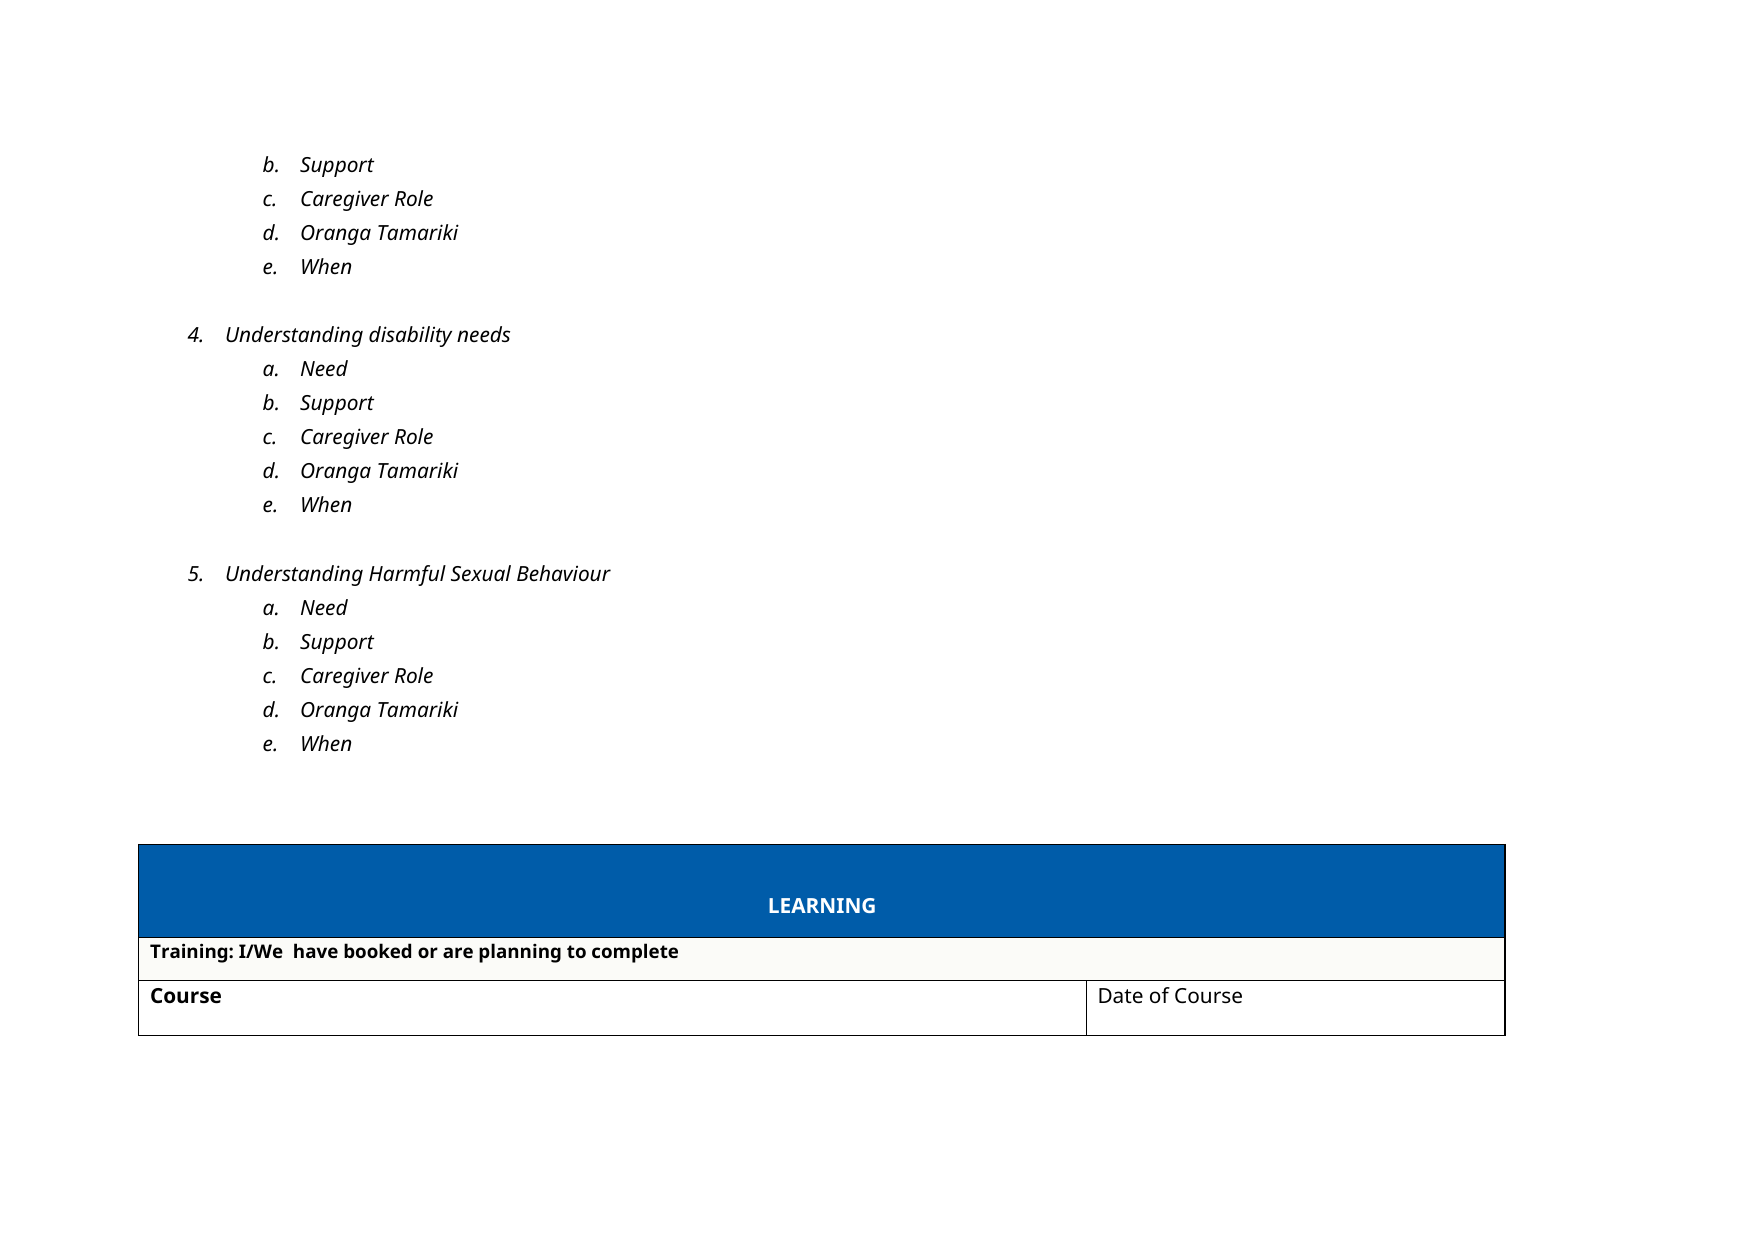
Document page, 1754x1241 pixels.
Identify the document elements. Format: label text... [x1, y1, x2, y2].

list When [262, 491, 1604, 519]
table_cell Training: I/We have booked or are planning to complete [139, 938, 1504, 980]
list Need [262, 354, 1604, 383]
list Caregiver Role [262, 661, 1604, 689]
list Understanding disability needs [187, 320, 1604, 349]
list When [262, 729, 1604, 757]
table_cell Date of Course [1087, 981, 1504, 1035]
table_header LEARNING [139, 845, 1504, 937]
list Support [262, 388, 1604, 417]
list Support [262, 627, 1604, 655]
list Support [262, 150, 1604, 178]
list Oranga Tamariki [262, 695, 1604, 723]
list Need [262, 593, 1604, 621]
list When [262, 252, 1604, 281]
list Understanding Harmful Sexual Behaviour [187, 559, 1604, 587]
table_cell Course [139, 981, 1086, 1035]
list Caregiver Role [262, 422, 1604, 451]
list Caregiver Role [262, 184, 1604, 212]
list Oranga Tamariki [262, 457, 1604, 485]
list Oranga Tamariki [262, 218, 1604, 247]
